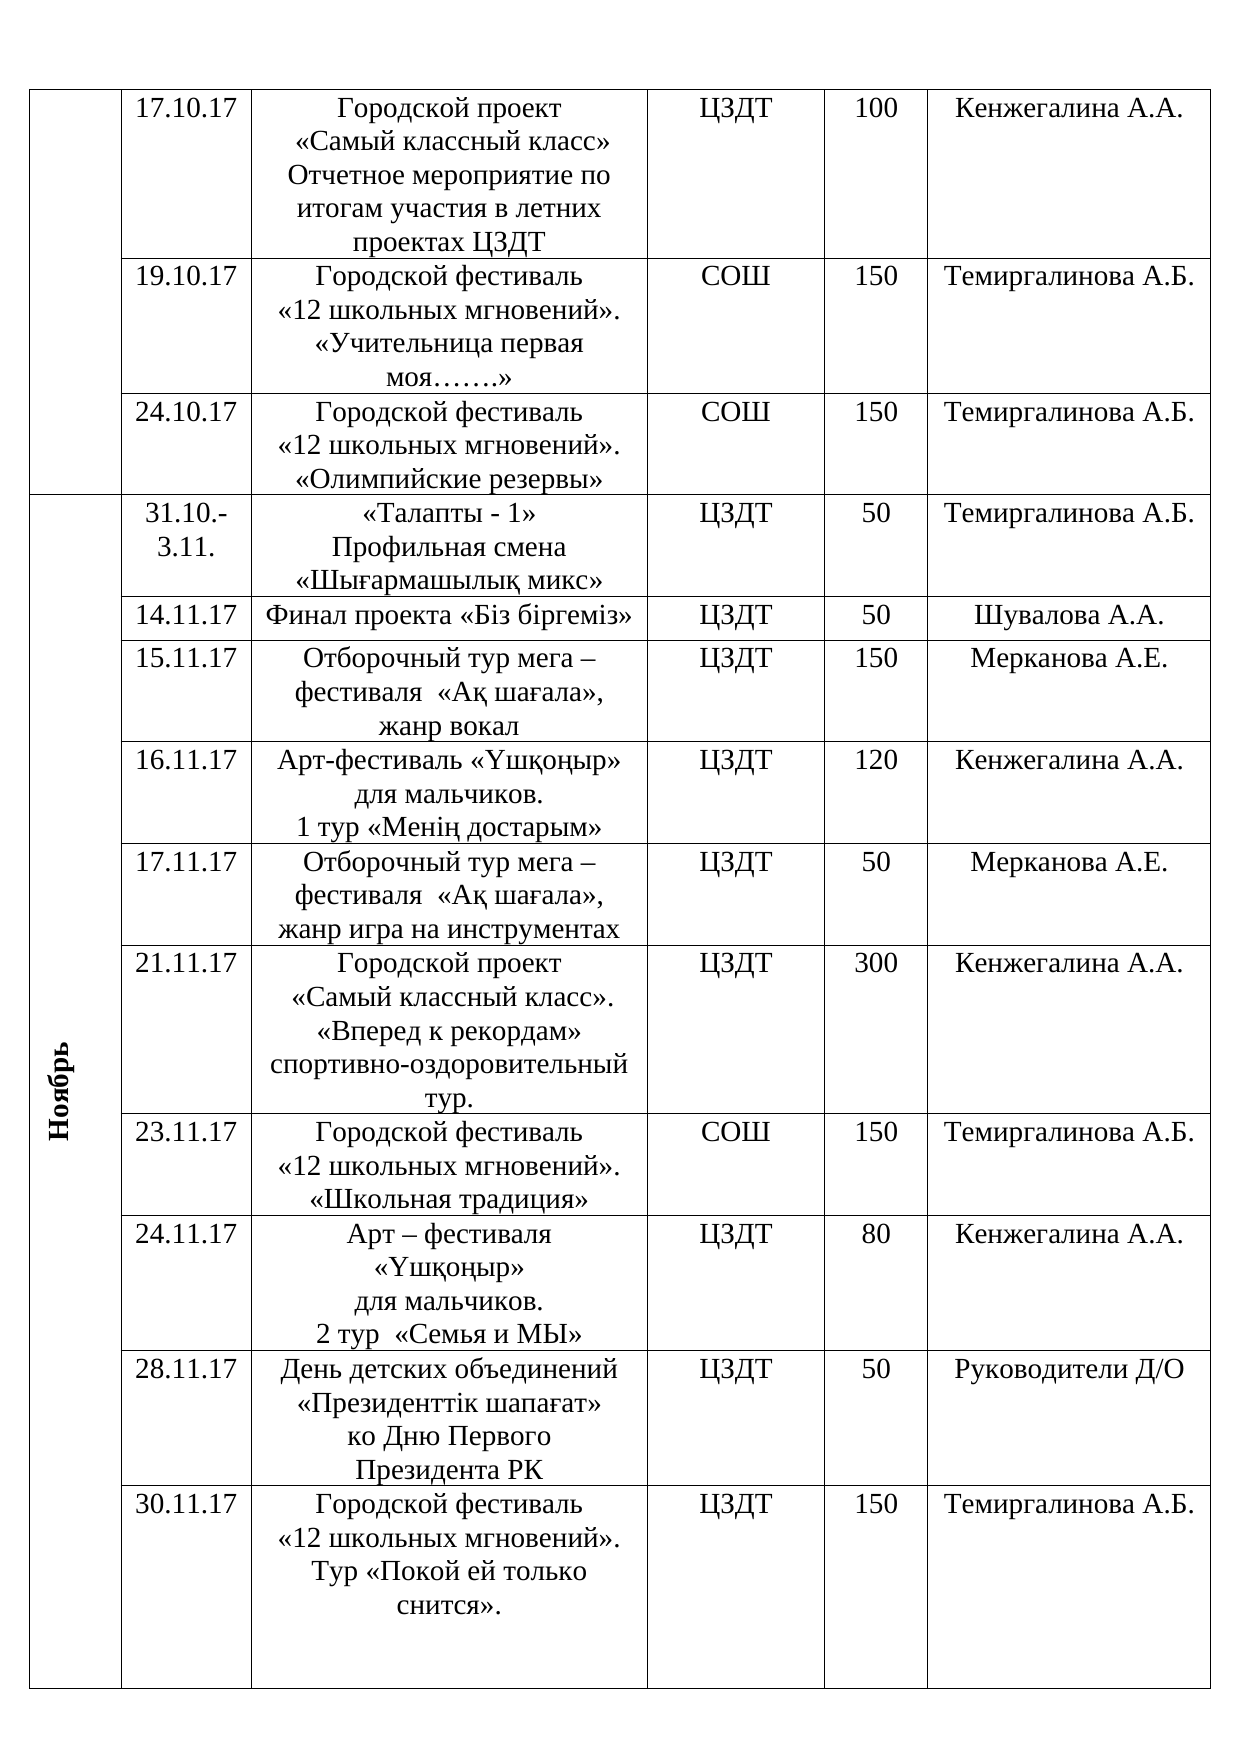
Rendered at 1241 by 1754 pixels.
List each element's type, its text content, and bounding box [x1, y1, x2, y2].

table_cell 24.11.17 [122, 1216, 251, 1350]
table_cell 50 [825, 1351, 927, 1485]
table_cell 31.10.-3.11. [122, 495, 251, 596]
table_cell СОШ [648, 394, 824, 494]
table_cell 24.10.17 [122, 394, 251, 494]
table_cell Отборочный тур мега – фестиваля «Ақ шағала», жанр игра на инструментах [252, 844, 647, 944]
table_cell Темиргалинова А.Б. [928, 259, 1210, 393]
table_cell ЦЗДТ [648, 946, 824, 1113]
table_cell Финал проекта «Біз біргеміз» [252, 597, 647, 639]
table_cell Кенжегалина А.А. [928, 742, 1210, 843]
table_cell 17.11.17 [122, 844, 251, 944]
table_cell СОШ [648, 1114, 824, 1215]
table_cell 150 [825, 394, 927, 494]
table_cell ЦЗДТ [648, 495, 824, 596]
table_cell Руководители Д/О [928, 1351, 1210, 1485]
table_cell 150 [825, 1114, 927, 1215]
table_cell 28.11.17 [122, 1351, 251, 1485]
table_cell ЦЗДТ [648, 1351, 824, 1485]
table_cell Темиргалинова А.Б. [928, 1486, 1210, 1688]
table_cell 150 [825, 259, 927, 393]
table_cell Темиргалинова А.Б. [928, 394, 1210, 494]
table_cell 150 [825, 641, 927, 741]
table_cell ЦЗДТ [648, 1486, 824, 1688]
table_cell Арт-фестиваль «Үшқоңыр» для мальчиков. 1 тур «Менің достарым» [252, 742, 647, 843]
table_cell ЦЗДТ [648, 1216, 824, 1350]
table_cell 30.11.17 [122, 1486, 251, 1688]
table_cell СОШ [648, 259, 824, 393]
table_cell «Талапты - 1» Профильная смена «Шығармашылық микс» [252, 495, 647, 596]
table_cell Темиргалинова А.Б. [928, 495, 1210, 596]
table_cell Темиргалинова А.Б. [928, 1114, 1210, 1215]
table_cell Городской фестиваль «12 школьных мгновений». «Школьная традиция» [252, 1114, 647, 1215]
table_cell Городской проект «Самый классный класс» Отчетное мероприятие по итогам участия в летних проектах ЦЗДТ [252, 90, 647, 257]
table_cell Кенжегалина А.А. [928, 946, 1210, 1113]
table_cell Мерканова А.Е. [928, 641, 1210, 741]
table_cell Арт – фестиваля «Үшқоңыр» для мальчиков. 2 тур «Семья и МЫ» [252, 1216, 647, 1350]
table_cell День детских объединений «Президенттік шапағат» ко Дню Первого Президента РК [252, 1351, 647, 1485]
table_cell 14.11.17 [122, 597, 251, 639]
table_cell ЦЗДТ [648, 641, 824, 741]
table_cell 80 [825, 1216, 927, 1350]
table_cell Городской фестиваль «12 школьных мгновений». «Олимпийские резервы» [252, 394, 647, 494]
table_cell 23.11.17 [122, 1114, 251, 1215]
table_cell Городской фестиваль «12 школьных мгновений». Тур «Покой ей только снится». [252, 1486, 647, 1688]
table_cell 50 [825, 495, 927, 596]
table_cell Мерканова А.Е. [928, 844, 1210, 944]
table_cell ЦЗДТ [648, 90, 824, 257]
table_cell Кенжегалина А.А. [928, 1216, 1210, 1350]
table_cell 17.10.17 [122, 90, 251, 257]
table_cell 50 [825, 597, 927, 639]
table_cell Отборочный тур мега – фестиваля «Ақ шағала», жанр вокал [252, 641, 647, 741]
table_cell 150 [825, 1486, 927, 1688]
table_cell Кенжегалина А.А. [928, 90, 1210, 257]
table_cell Городской проект «Самый классный класс». «Вперед к рекордам» спортивно-оздоровительный тур. [252, 946, 647, 1113]
table_cell 50 [825, 844, 927, 944]
table_cell 300 [825, 946, 927, 1113]
table_cell 16.11.17 [122, 742, 251, 843]
table_cell ЦЗДТ [648, 844, 824, 944]
table_cell 19.10.17 [122, 259, 251, 393]
table_cell ЦЗДТ [648, 597, 824, 639]
table_cell Ноябрь [30, 495, 121, 1688]
table_cell ЦЗДТ [648, 742, 824, 843]
table_cell 120 [825, 742, 927, 843]
table_cell 15.11.17 [122, 641, 251, 741]
table_cell Городской фестиваль «12 школьных мгновений». «Учительница первая моя…….» [252, 259, 647, 393]
table_cell Шувалова А.А. [928, 597, 1210, 639]
table_cell 100 [825, 90, 927, 257]
table_cell 21.11.17 [122, 946, 251, 1113]
